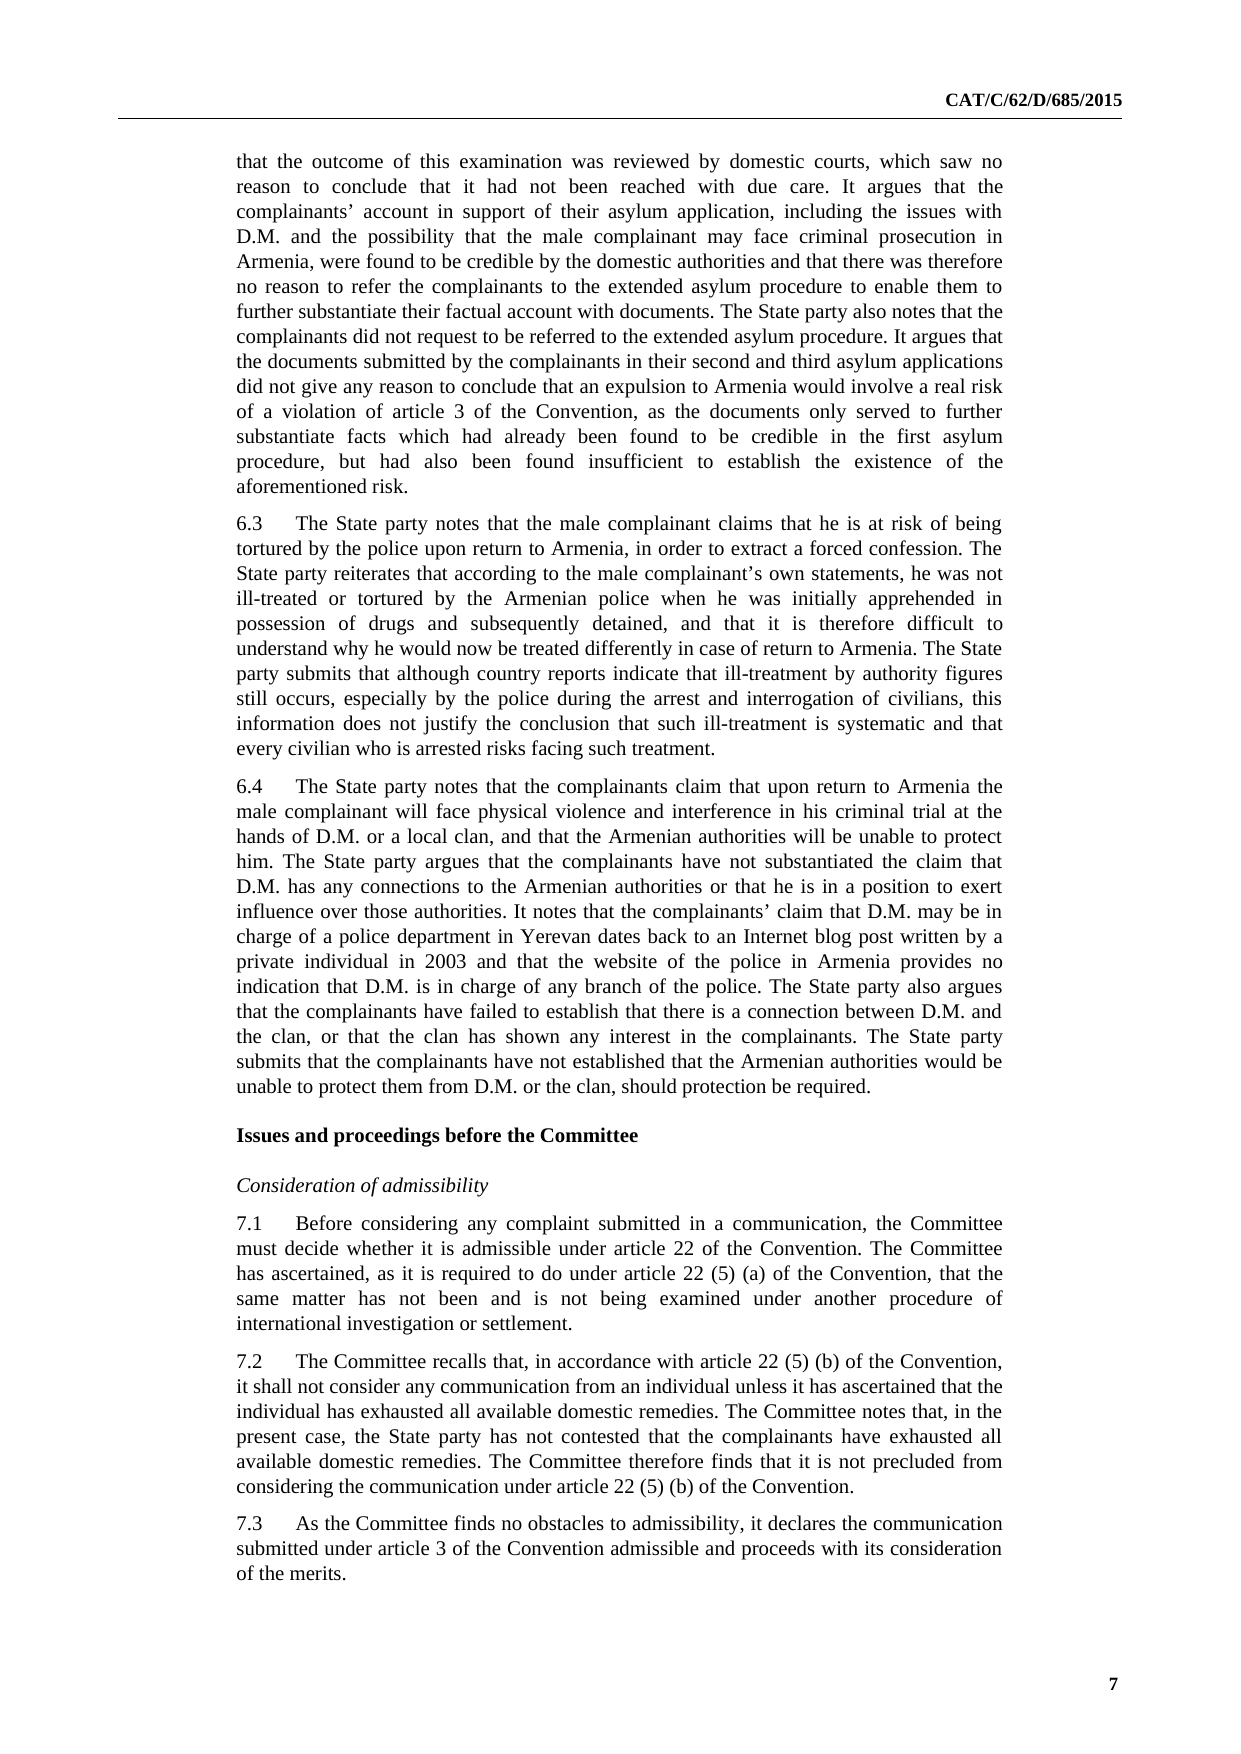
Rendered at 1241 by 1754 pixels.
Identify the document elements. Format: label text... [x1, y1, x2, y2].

text 6.4 The State party notes that the complainants claim that upon return to Armenia the male complainant will face physical violence and interference in his criminal trial at the hands of D.M. or a local clan, and that the Armenian authorities will be unable to protect him. The State party argues that the complainants have not substantiated the claim that D.M. has any connections to the Armenian authorities or that he is in a position to exert influence over those authorities. It notes that the complainants’ claim that D.M. may be in charge of a police department in Yerevan dates back to an Internet blog post written by a private individual in 2003 and that the website of the police in Armenia provides no indication that D.M. is in charge of any branch of the police. The State party also argues that the complainants have failed to establish that there is a connection between D.M. and the clan, or that the clan has shown any interest in the complainants. The State party submits that the complainants have not established that the Armenian authorities would be unable to protect them from D.M. or the clan, should protection be required. [236, 773, 1004, 1098]
text 7.1 Before considering any complaint submitted in a communication, the Committee must decide whether it is admissible under article 22 of the Convention. The Committee has ascertained, as it is required to do under article 22 (5) (a) of the Convention, that the same matter has not been and is not being examined under another procedure of international investigation or settlement. [236, 1210, 1004, 1335]
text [236, 148, 1004, 498]
text 7.2 The Committee recalls that, in accordance with article 22 (5) (b) of the Convention, it shall not consider any communication from an individual unless it has ascertained that the individual has exhausted all available domestic remedies. The Committee notes that, in the present case, the State party has not contested that the complainants have exhausted all available domestic remedies. The Committee therefore finds that it is not precluded from considering the communication under article 22 (5) (b) of the Convention. [236, 1348, 1004, 1498]
text Consideration of admissibility [118, 1173, 1004, 1198]
text Issues and proceedings before the Committee [118, 1123, 1004, 1148]
text 6.3 The State party notes that the male complainant claims that he is at risk of being tortured by the police upon return to Armenia, in order to extract a forced confession. The State party reiterates that according to the male complainant’s own statements, he was not ill-treated or tortured by the Armenian police when he was initially apprehended in possession of drugs and subsequently detained, and that it is therefore difficult to understand why he would now be treated differently in case of return to Armenia. The State party submits that although country reports indicate that ill-treatment by authority figures still occurs, especially by the police during the arrest and interrogation of civilians, this information does not justify the conclusion that such ill-treatment is systematic and that every civilian who is arrested risks facing such treatment. [236, 510, 1004, 760]
text 7.3 As the Committee finds no obstacles to admissibility, it declares the communication submitted under article 3 of the Convention admissible and proceeds with its consideration of the merits. [236, 1510, 1004, 1585]
